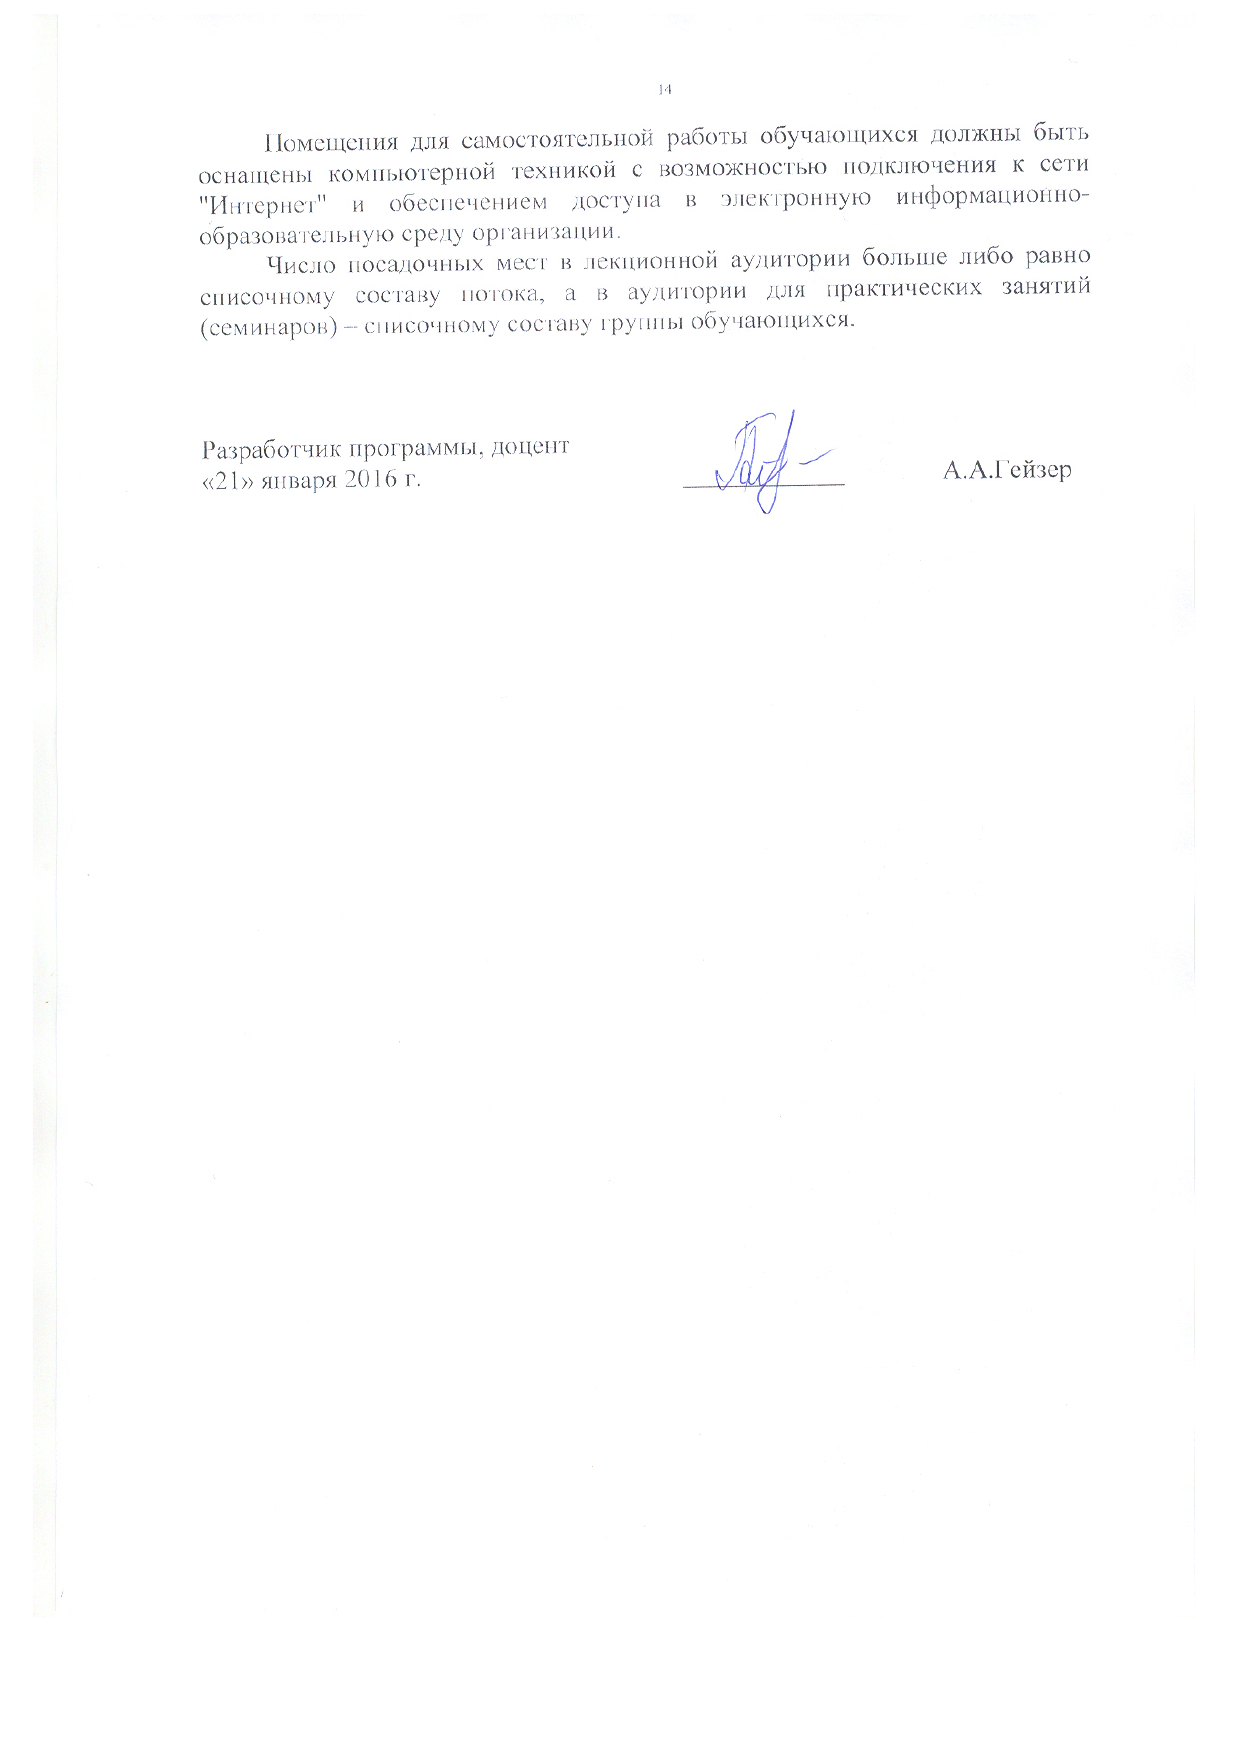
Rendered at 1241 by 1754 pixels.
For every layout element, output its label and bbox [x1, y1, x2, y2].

picture [32, 14, 1196, 1618]
